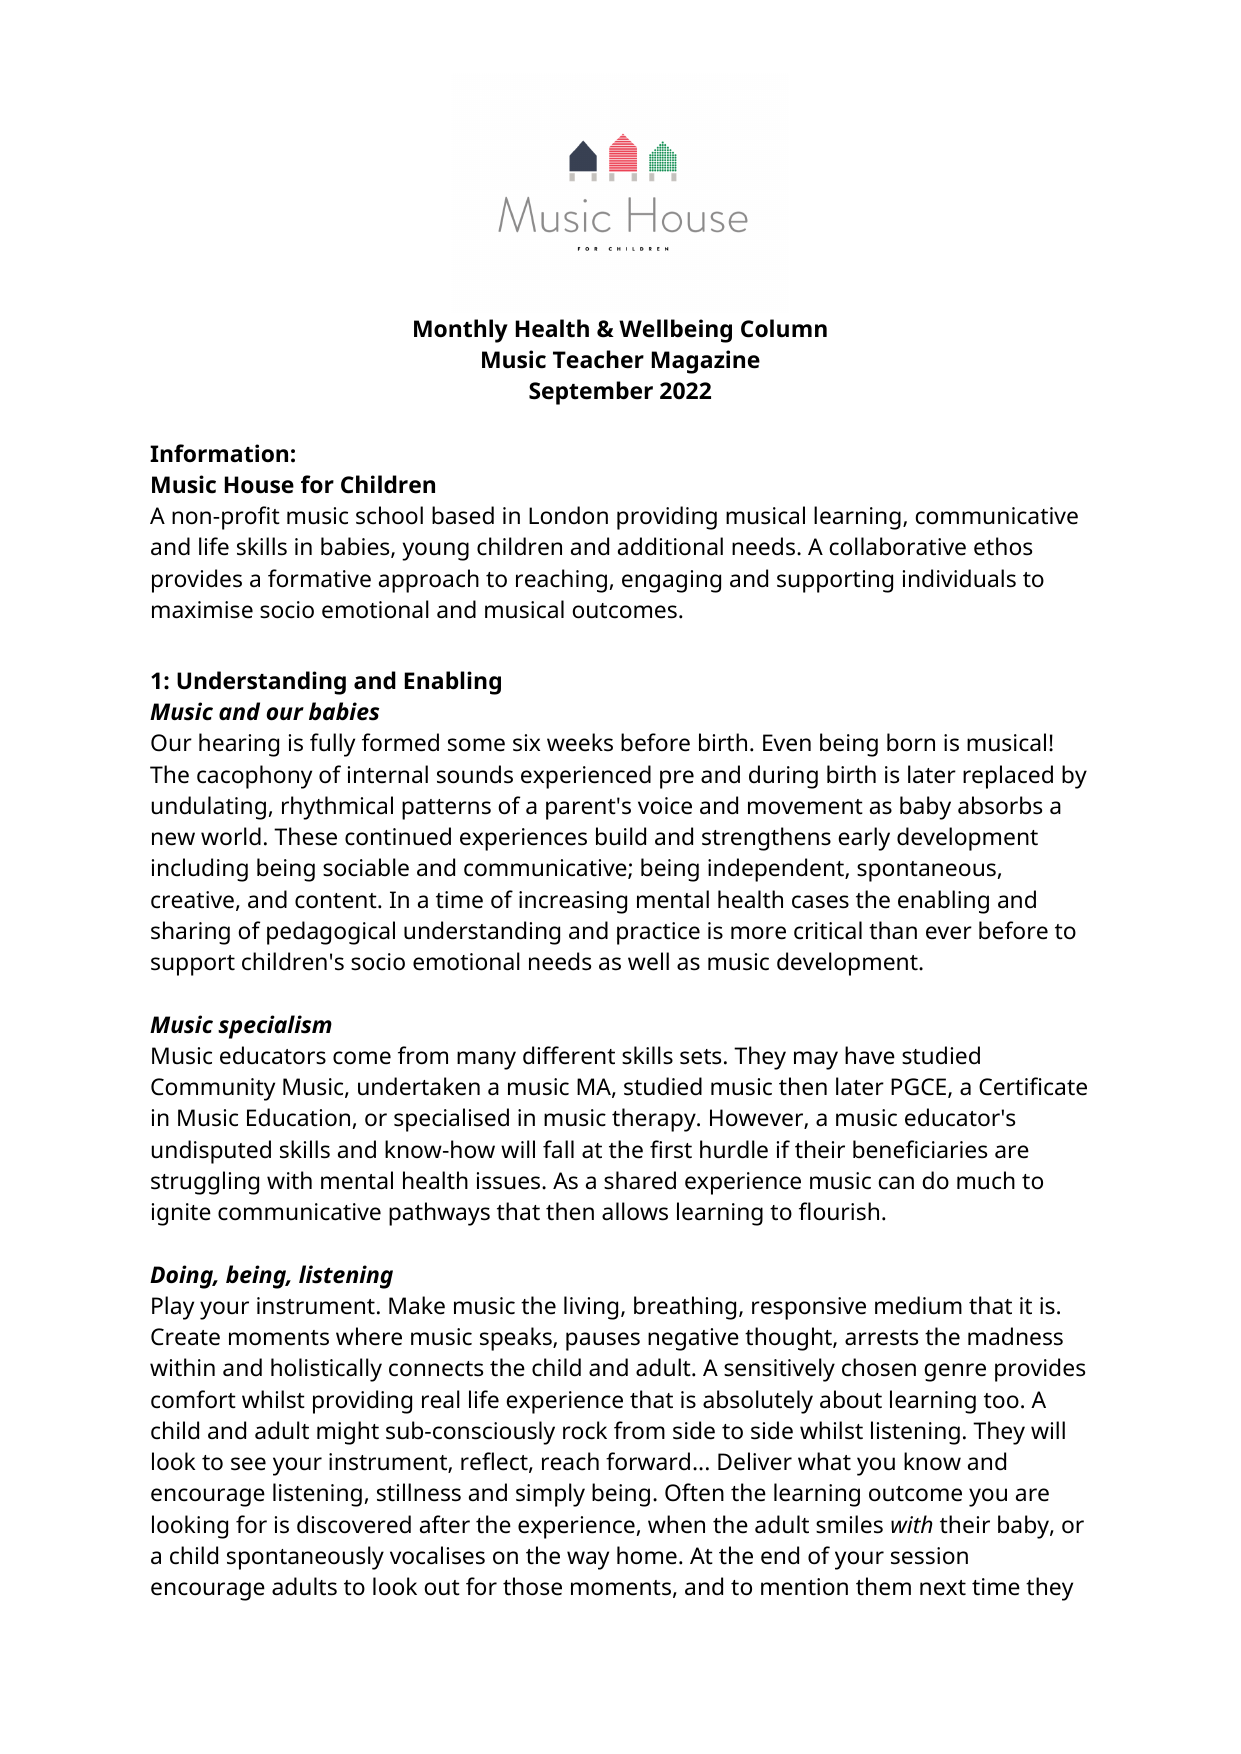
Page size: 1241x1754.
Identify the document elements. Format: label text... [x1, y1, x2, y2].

text Our hearing is fully formed some six weeks before birth. Even being born is musical! The cacophony of internal sounds experienced pre and during birth is later replaced by undulating, rhythmical patterns of a parent's voice and movement as baby absorbs a new world. These continued experiences build and strengthens early development including being sociable and communicative; being independent, spontaneous, creative, and content. In a time of increasing mental health cases the enabling and sharing of pedagogical understanding and practice is more critical than ever before to support children's socio emotional needs as well as music development. [150, 727, 1090, 977]
text 1: Understanding and Enabling [150, 665, 1090, 696]
text Doing, being, listening [150, 1258, 1090, 1290]
text Music and our babies [150, 696, 1090, 727]
text Information: [150, 438, 1090, 469]
text Monthly Health & Wellbeing Column [150, 313, 1090, 344]
text Music educators come from many different skills sets. They may have studied Community Music, undertaken a music MA, studied music then later PGCE, a Certificate in Music Education, or specialised in music therapy. However, a music educator's undisputed skills and know-how will fall at the first hurdle if their beneficiaries are struggling with mental health issues. As a shared experience music can do much to ignite communicative pathways that then allows learning to flourish. [150, 1040, 1090, 1227]
text Music House for Children [150, 469, 1090, 500]
picture [451, 73, 790, 313]
text Music Teacher Magazine [150, 344, 1090, 375]
text Music specialism [150, 1008, 1090, 1040]
text September 2022 [150, 375, 1090, 406]
text A non-profit music school based in London providing musical learning, communicative and life skills in babies, young children and additional needs. A collaborative ethos provides a formative approach to reaching, engaging and supporting individuals to maximise socio emotional and musical outcomes. [150, 500, 1090, 625]
